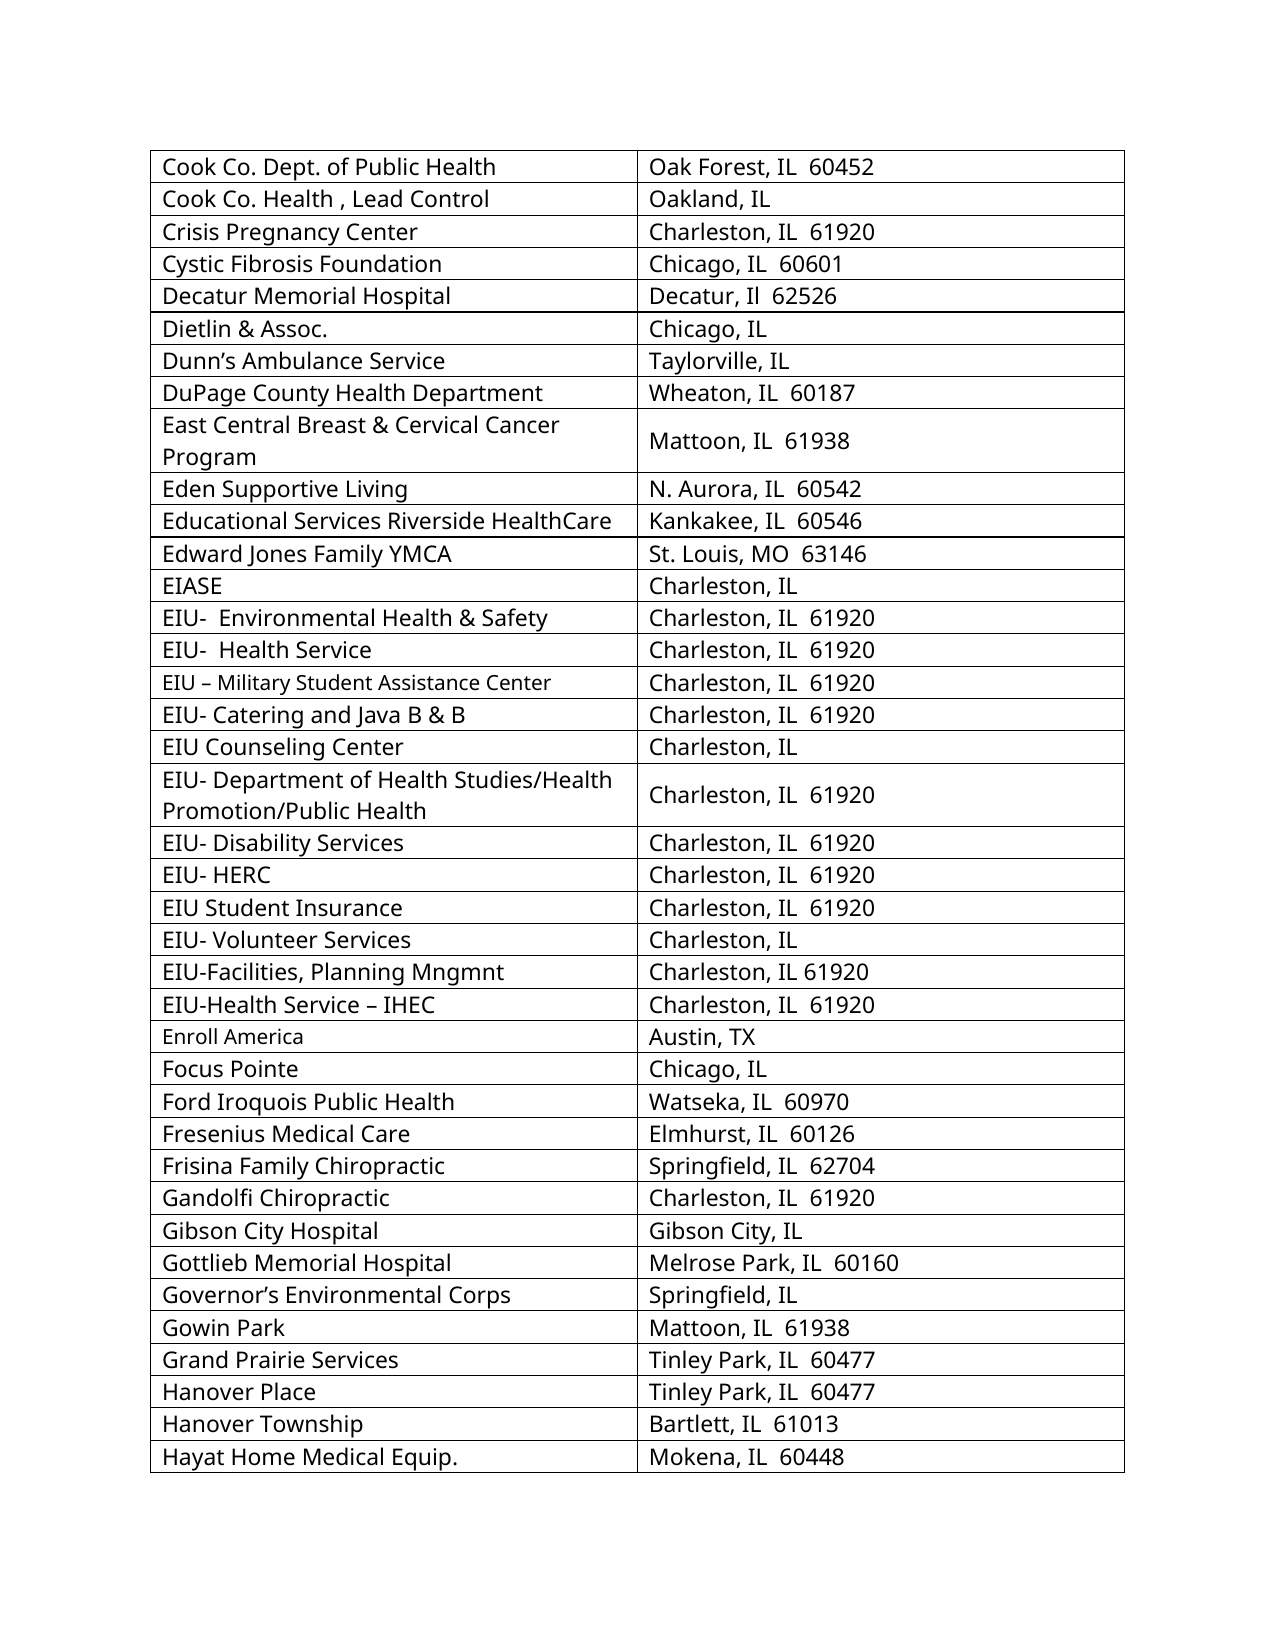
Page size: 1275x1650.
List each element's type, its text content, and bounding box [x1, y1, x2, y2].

table_cell EIU- Volunteer Services [151, 924, 637, 955]
table_cell Edward Jones Family YMCA [151, 538, 637, 569]
table_cell EIU- Health Service [151, 634, 637, 666]
table_cell EIU-Facilities, Planning Mngmnt [151, 956, 637, 987]
table_cell EIU- Disability Services [151, 827, 637, 858]
table_cell Charleston, IL 61920 [638, 216, 1124, 247]
table_cell Ford Iroquois Public Health [151, 1085, 637, 1117]
table_cell Mokena, IL 60448 [638, 1441, 1124, 1472]
table_cell Springfield, IL 62704 [638, 1150, 1124, 1181]
table_cell Taylorville, IL [638, 345, 1124, 376]
table_cell Grand Prairie Services [151, 1344, 637, 1375]
table_cell Cystic Fibrosis Foundation [151, 248, 637, 279]
table_cell Charleston, IL [638, 924, 1124, 955]
table_cell Austin, TX [638, 1021, 1124, 1052]
table_cell Gibson City, IL [638, 1215, 1124, 1246]
table_cell EIU Student Insurance [151, 892, 637, 923]
table_cell DuPage County Health Department [151, 377, 637, 408]
table_cell EIASE [151, 570, 637, 601]
table_cell Kankakee, IL 60546 [638, 505, 1124, 536]
table_cell Educational Services Riverside HealthCare [151, 505, 637, 536]
table_cell Charleston, IL 61920 [638, 989, 1124, 1020]
table_cell Chicago, IL [638, 1053, 1124, 1084]
table_cell EIU- HERC [151, 859, 637, 891]
table_cell Wheaton, IL 60187 [638, 377, 1124, 408]
table_cell Charleston, IL [638, 570, 1124, 601]
table_cell Charleston, IL 61920 [638, 827, 1124, 858]
table_cell EIU – Military Student Assistance Center [151, 667, 637, 698]
table_cell Charleston, IL 61920 [638, 764, 1124, 826]
table_cell Crisis Pregnancy Center [151, 216, 637, 247]
table_cell Gottlieb Memorial Hospital [151, 1247, 637, 1278]
table_cell Springfield, IL [638, 1279, 1124, 1310]
table_cell Charleston, IL 61920 [638, 859, 1124, 891]
table_cell Cook Co. Health , Lead Control [151, 183, 637, 214]
table_cell Mattoon, IL 61938 [638, 409, 1124, 472]
table_cell Fresenius Medical Care [151, 1118, 637, 1149]
table_cell Charleston, IL 61920 [638, 699, 1124, 730]
table_cell Tinley Park, IL 60477 [638, 1344, 1124, 1375]
table_cell Oakland, IL [638, 183, 1124, 214]
table_cell EIU- Department of Health Studies/Health Promotion/Public Health [151, 764, 637, 826]
table_cell Hanover Place [151, 1376, 637, 1407]
table_cell Bartlett, IL 61013 [638, 1408, 1124, 1439]
table_cell EIU- Catering and Java B & B [151, 699, 637, 730]
table_cell Charleston, IL 61920 [638, 1182, 1124, 1213]
table_cell St. Louis, MO 63146 [638, 538, 1124, 569]
table_cell Frisina Family Chiropractic [151, 1150, 637, 1181]
table_cell EIU-Health Service – IHEC [151, 989, 637, 1020]
table_cell Dunn’s Ambulance Service [151, 345, 637, 376]
table_cell Gowin Park [151, 1311, 637, 1343]
table_cell Enroll America [151, 1021, 637, 1052]
table_cell Gibson City Hospital [151, 1215, 637, 1246]
table_cell Dietlin & Assoc. [151, 313, 637, 344]
table_cell Charleston, IL 61920 [638, 892, 1124, 923]
table_cell N. Aurora, IL 60542 [638, 473, 1124, 504]
table_cell Gandolfi Chiropractic [151, 1182, 637, 1213]
table_cell Hayat Home Medical Equip. [151, 1441, 637, 1472]
table_cell Melrose Park, IL 60160 [638, 1247, 1124, 1278]
table_cell Decatur Memorial Hospital [151, 280, 637, 311]
table_cell Cook Co. Dept. of Public Health [151, 151, 637, 182]
table_cell EIU- Environmental Health & Safety [151, 602, 637, 633]
table_cell Chicago, IL [638, 313, 1124, 344]
table_cell Charleston, IL 61920 [638, 956, 1124, 987]
table_cell Chicago, IL 60601 [638, 248, 1124, 279]
table_cell Watseka, IL 60970 [638, 1085, 1124, 1117]
table_cell Charleston, IL 61920 [638, 634, 1124, 666]
table_cell Charleston, IL 61920 [638, 602, 1124, 633]
table_cell Charleston, IL [638, 731, 1124, 762]
table_cell Mattoon, IL 61938 [638, 1311, 1124, 1343]
table_cell Elmhurst, IL 60126 [638, 1118, 1124, 1149]
table_cell Decatur, Il 62526 [638, 280, 1124, 311]
table_cell Charleston, IL 61920 [638, 667, 1124, 698]
table_cell Hanover Township [151, 1408, 637, 1439]
table_cell Oak Forest, IL 60452 [638, 151, 1124, 182]
table_cell EIU Counseling Center [151, 731, 637, 762]
table_cell Focus Pointe [151, 1053, 637, 1084]
table_cell East Central Breast & Cervical Cancer Program [151, 409, 637, 472]
table_cell Governor’s Environmental Corps [151, 1279, 637, 1310]
table_cell Tinley Park, IL 60477 [638, 1376, 1124, 1407]
table_cell Eden Supportive Living [151, 473, 637, 504]
